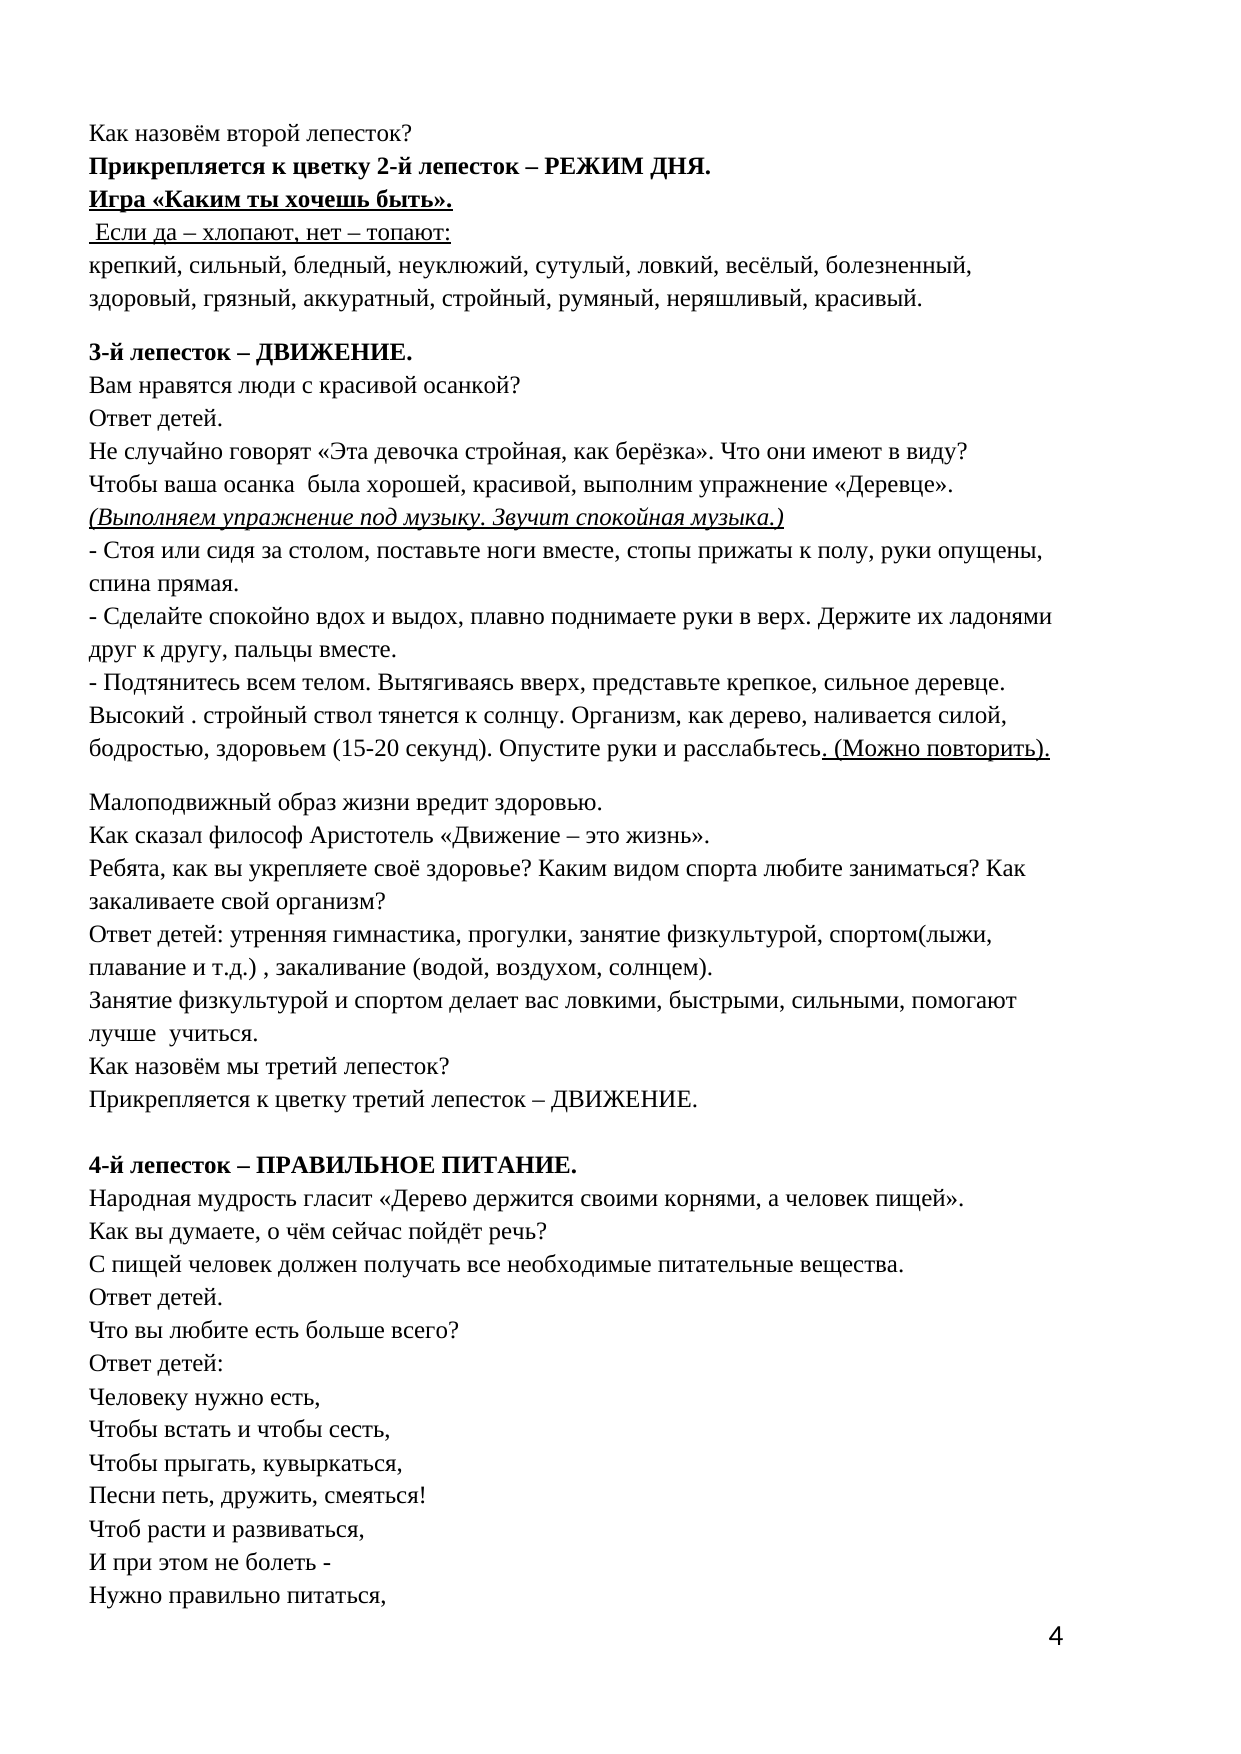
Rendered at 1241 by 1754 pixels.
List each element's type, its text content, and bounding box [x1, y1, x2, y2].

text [88, 118, 1063, 312]
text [88, 787, 1063, 1608]
text 3-й лепесток – ДВИЖЕНИЕ. Вам нравятся люди с красивой осанкой? Ответ детей. Не случайно говорят «Эта девочка стройная, как берёзка». Что они имеют в виду? Чтобы ваша осанка была хорошей, красивой, выполним упражнение «Деревце». (Выполняем упражнение под музыку. Звучит спокойная музыка.) - Стоя или сидя за столом, поставьте ноги вместе, стопы прижаты к полу, руки опущены, спина прямая. - Сделайте спокойно вдох и выдох, плавно поднимаете руки в верх. Держите их ладонями друг к другу, пальцы вместе. - Подтянитесь всем телом. Вытягиваясь вверх, представьте крепкое, сильное деревце. Высокий . стройный ствол тянется к солнцу. Организм, как дерево, наливается силой, бодростью, здоровьем (15-20 секунд). Опустите руки и расслабьтесь. (Можно повторить). [88, 337, 1063, 762]
